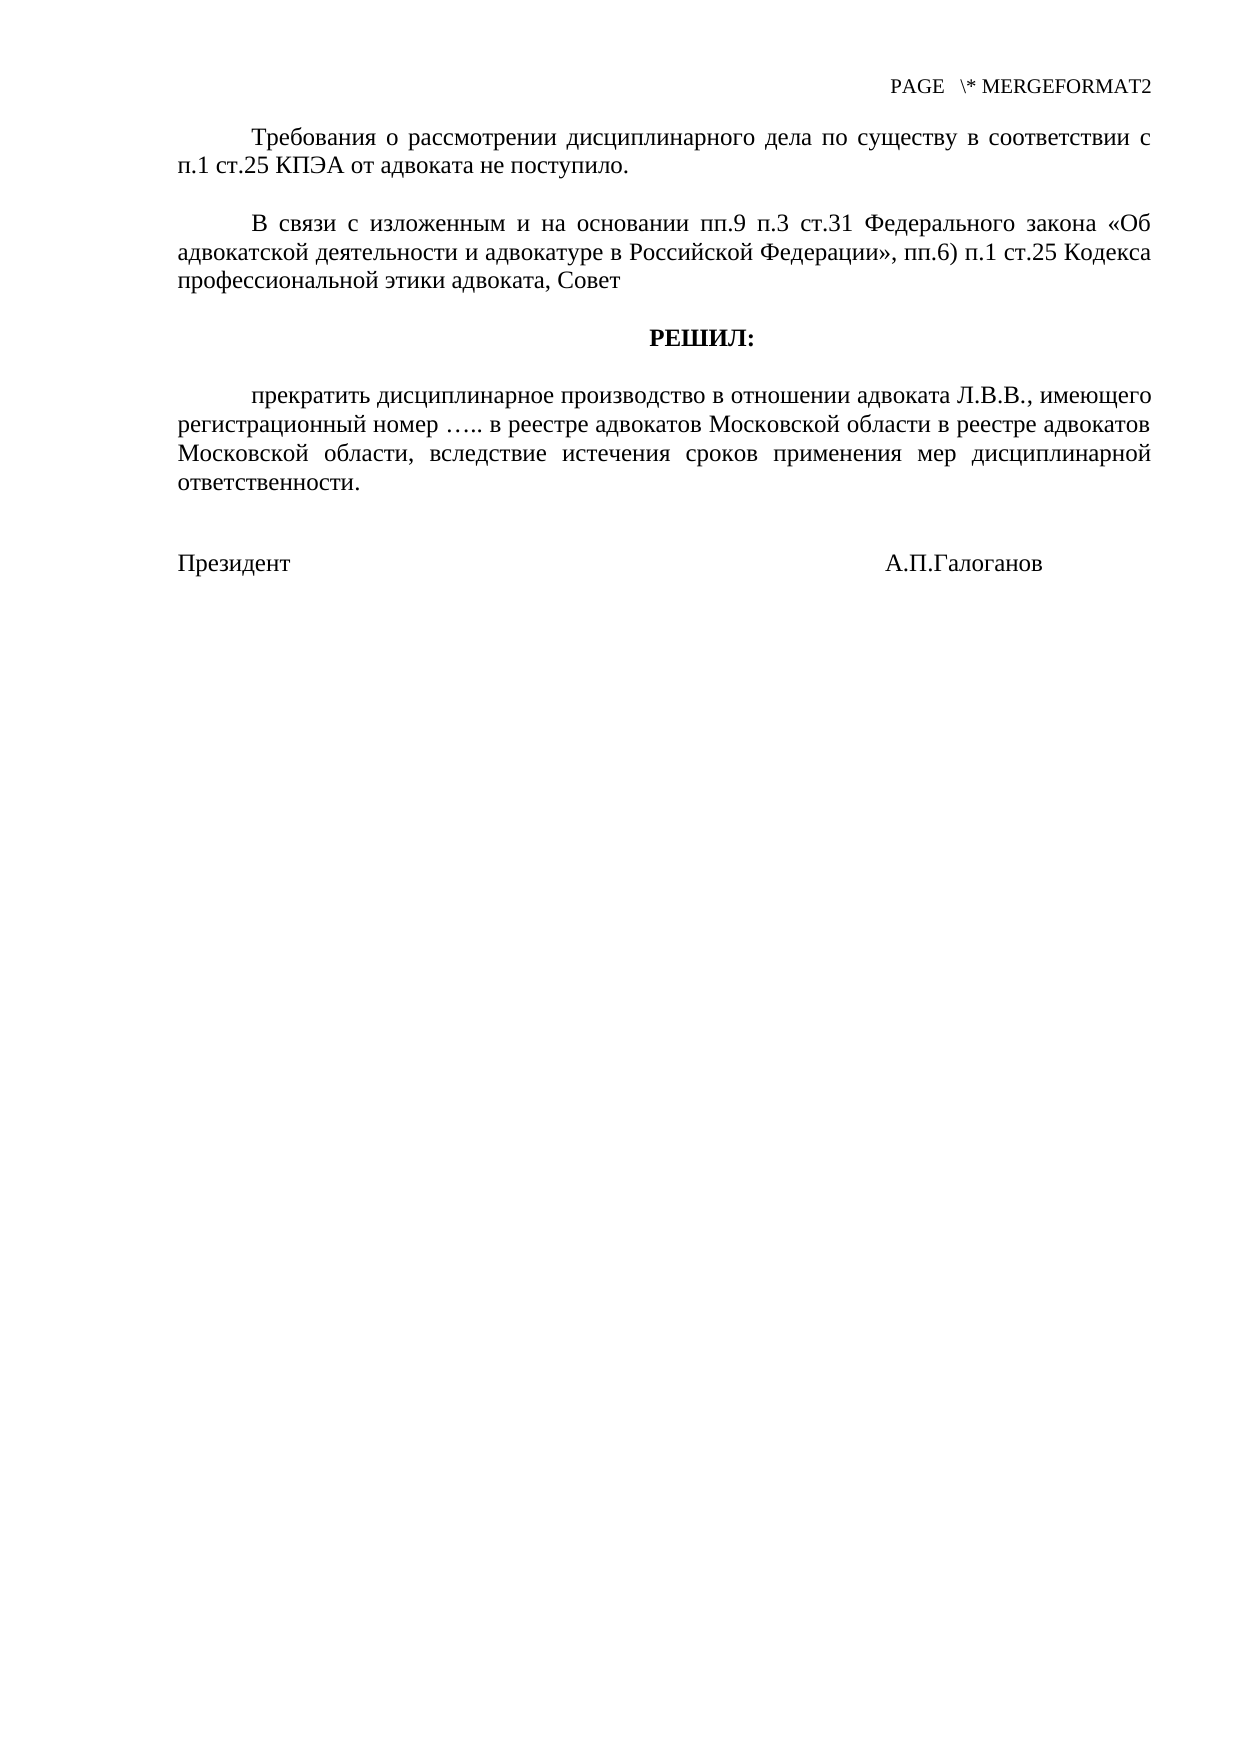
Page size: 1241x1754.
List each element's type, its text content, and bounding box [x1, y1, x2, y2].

text прекратить дисциплинарное производство в отношении адвоката Л.В.В., имеющего регистрационный номер ….. в реестре адвокатов Московской области в реестре адвокатов Московской области, вследствие истечения сроков применения мер дисциплинарной ответственности. [177, 381, 1152, 496]
text Президент А.П.Галоганов [177, 548, 1152, 577]
list РЕШИЛ: [252, 323, 1152, 352]
text Требования о рассмотрении дисциплинарного дела по существу в соответствии с п.1 ст.25 КПЭА от адвоката не поступило. [177, 122, 1152, 179]
text В связи с изложенным и на основании пп.9 п.3 ст.31 Федерального закона «Об адвокатской деятельности и адвокатуре в Российской Федерации», пп.6) п.1 ст.25 Кодекса профессиональной этики адвоката, Совет [177, 208, 1152, 294]
